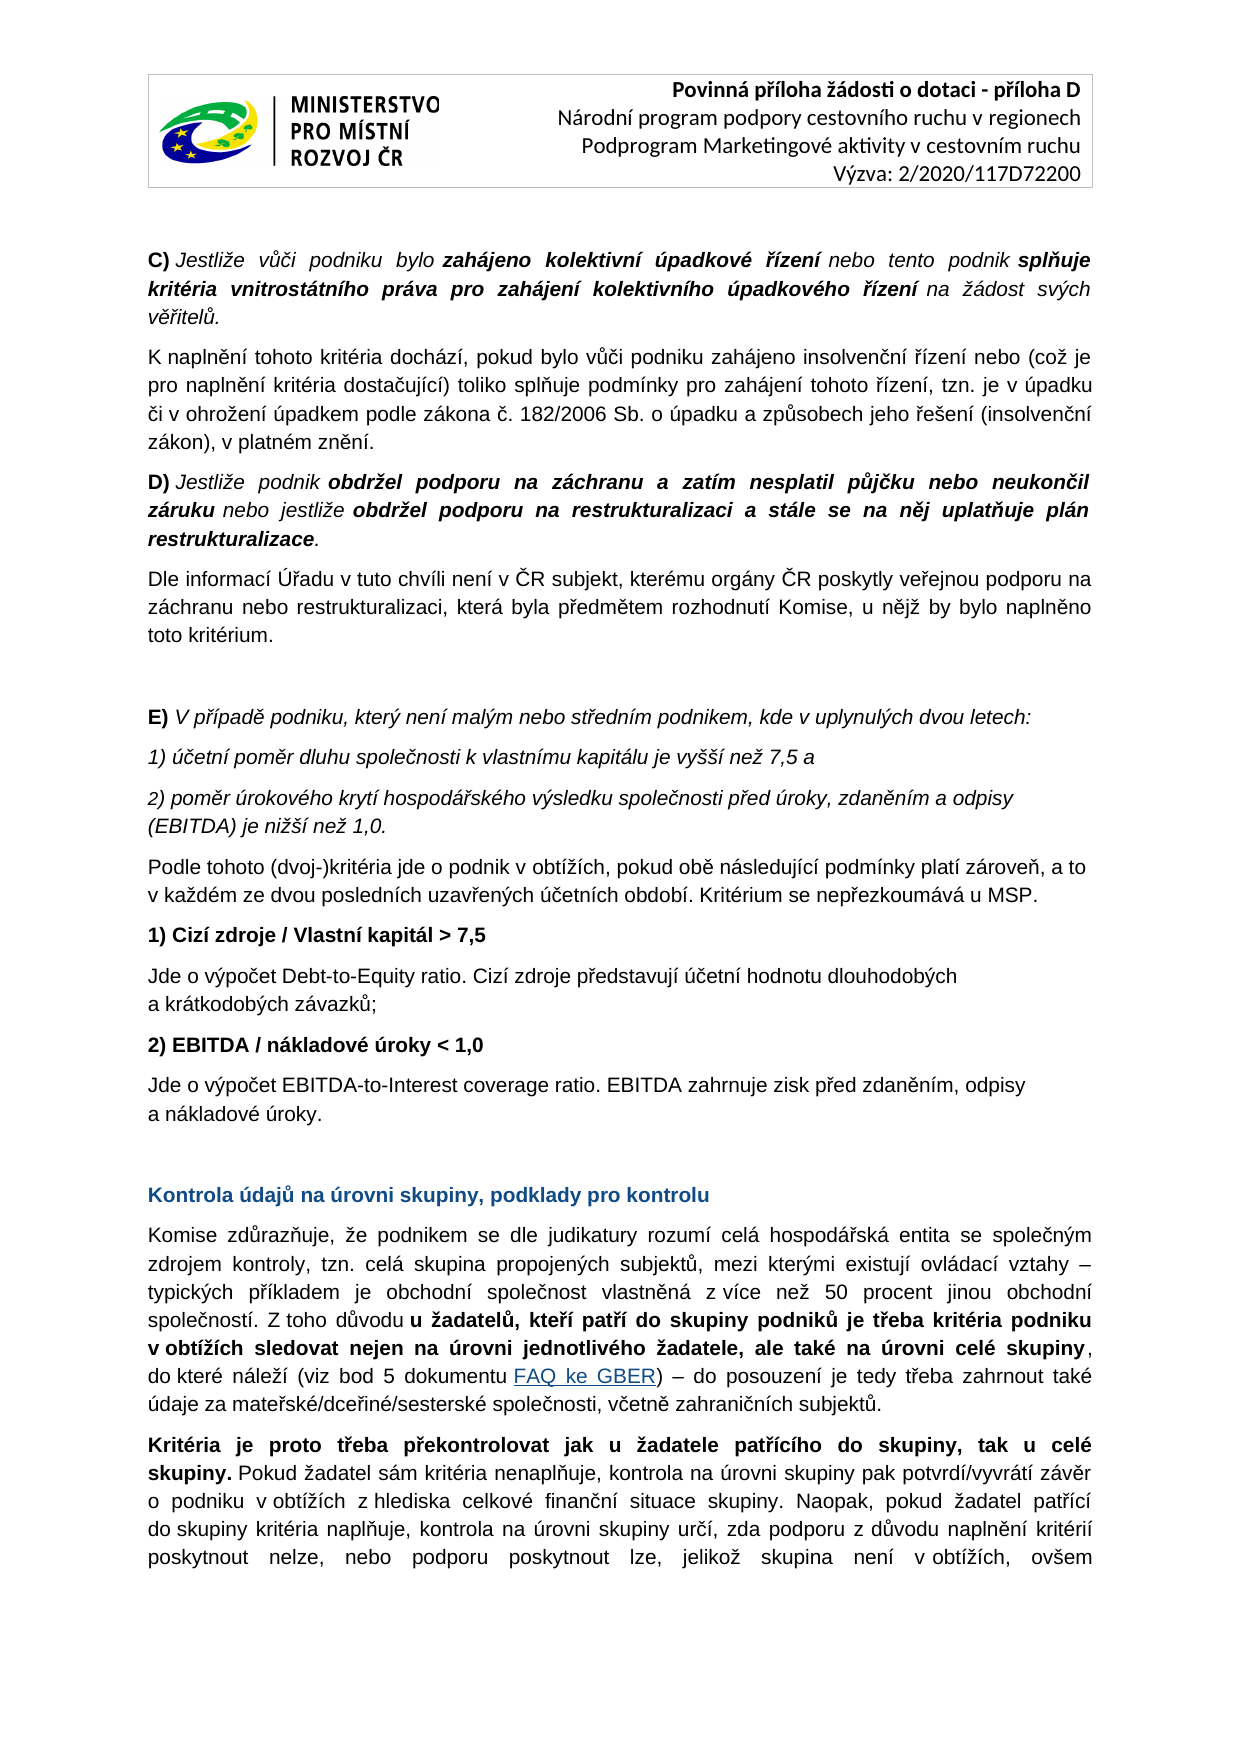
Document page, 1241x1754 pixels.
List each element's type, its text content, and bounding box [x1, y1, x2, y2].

text C) Jestliže vůči podniku bylo zahájeno kolektivní úpadkové řízení nebo tento podnik splňuje kritéria vnitrostátního práva pro zahájení kolektivního úpadkového řízení na žádost svých věřitelů. [148, 244, 1093, 328]
text Kontrola údajů na úrovni skupiny, podklady pro kontrolu [148, 1178, 1093, 1207]
picture [159, 96, 439, 166]
text 2) poměr úrokového krytí hospodářského výsledku společnosti před úroky, zdaněním a odpisy (EBITDA) je nižší než 1,0. [148, 782, 1093, 838]
text Podle tohoto (dvoj-)kritéria jde o podnik v obtížích, pokud obě následující podmínky platí zároveň, a to v každém ze dvou posledních uzavřených účetních období. Kritérium se nepřezkoumává u MSP. [148, 850, 1093, 907]
text 1) účetní poměr dluhu společnosti k vlastnímu kapitálu je vyšší než 7,5 a [148, 741, 1093, 769]
text K naplnění tohoto kritéria dochází, pokud bylo vůči podniku zahájeno insolvenční řízení nebo (což je pro naplnění kritéria dostačující) toliko splňuje podmínky pro zahájení tohoto řízení, tzn. je v úpadku či v ohrožení úpadkem podle zákona č. 182/2006 Sb. o úpadku a způsobech jeho řešení (insolvenční zákon), v platném znění. [148, 341, 1093, 453]
text Jde o výpočet EBITDA-to-Interest coverage ratio. EBITDA zahrnuje zisk před zdaněním, odpisy a nákladové úroky. [148, 1069, 1093, 1125]
text 1) Cizí zdroje / Vlastní kapitál > 7,5 [148, 919, 1093, 947]
text Dle informací Úřadu v tuto chvíli není v ČR subjekt, kterému orgány ČR poskytly veřejnou podporu na záchranu nebo restrukturalizaci, která byla předmětem rozhodnutí Komise, u nějž by bylo naplněno toto kritérium. [148, 563, 1093, 647]
text E) V případě podniku, který není malým nebo středním podnikem, kde v uplynulých dvou letech: [148, 700, 1093, 728]
text D) Jestliže podnik obdržel podporu na záchranu a zatím nesplatil půjčku nebo neukončil záruku nebo jestliže obdržel podporu na restrukturalizaci a stále se na něj uplatňuje plán restrukturalizace. [148, 466, 1093, 550]
text Komise zdůrazňuje, že podnikem se dle judikatury rozumí celá hospodářská entita se společným zdrojem kontroly, tzn. celá skupina propojených subjektů, mezi kterými existují ovládací vztahy – typických příkladem je obchodní společnost vlastněná z více než 50 procent jinou obchodní společností. Z toho důvodu u žadatelů, kteří patří do skupiny podniků je třeba kritéria podniku v obtížích sledovat nejen na úrovni jednotlivého žadatele, ale také na úrovni celé skupiny, do které náleží (viz bod 5 dokumentu FAQ ke GBER) – do posouzení je tedy třeba zahrnout také údaje za mateřské/dceřiné/sesterské společnosti, včetně zahraničních subjektů. [148, 1219, 1093, 1416]
text Jde o výpočet Debt-to-Equity ratio. Cizí zdroje představují účetní hodnotu dlouhodobých a krátkodobých závazků; [148, 960, 1093, 1016]
text 2) EBITDA / nákladové úroky < 1,0 [148, 1028, 1093, 1057]
